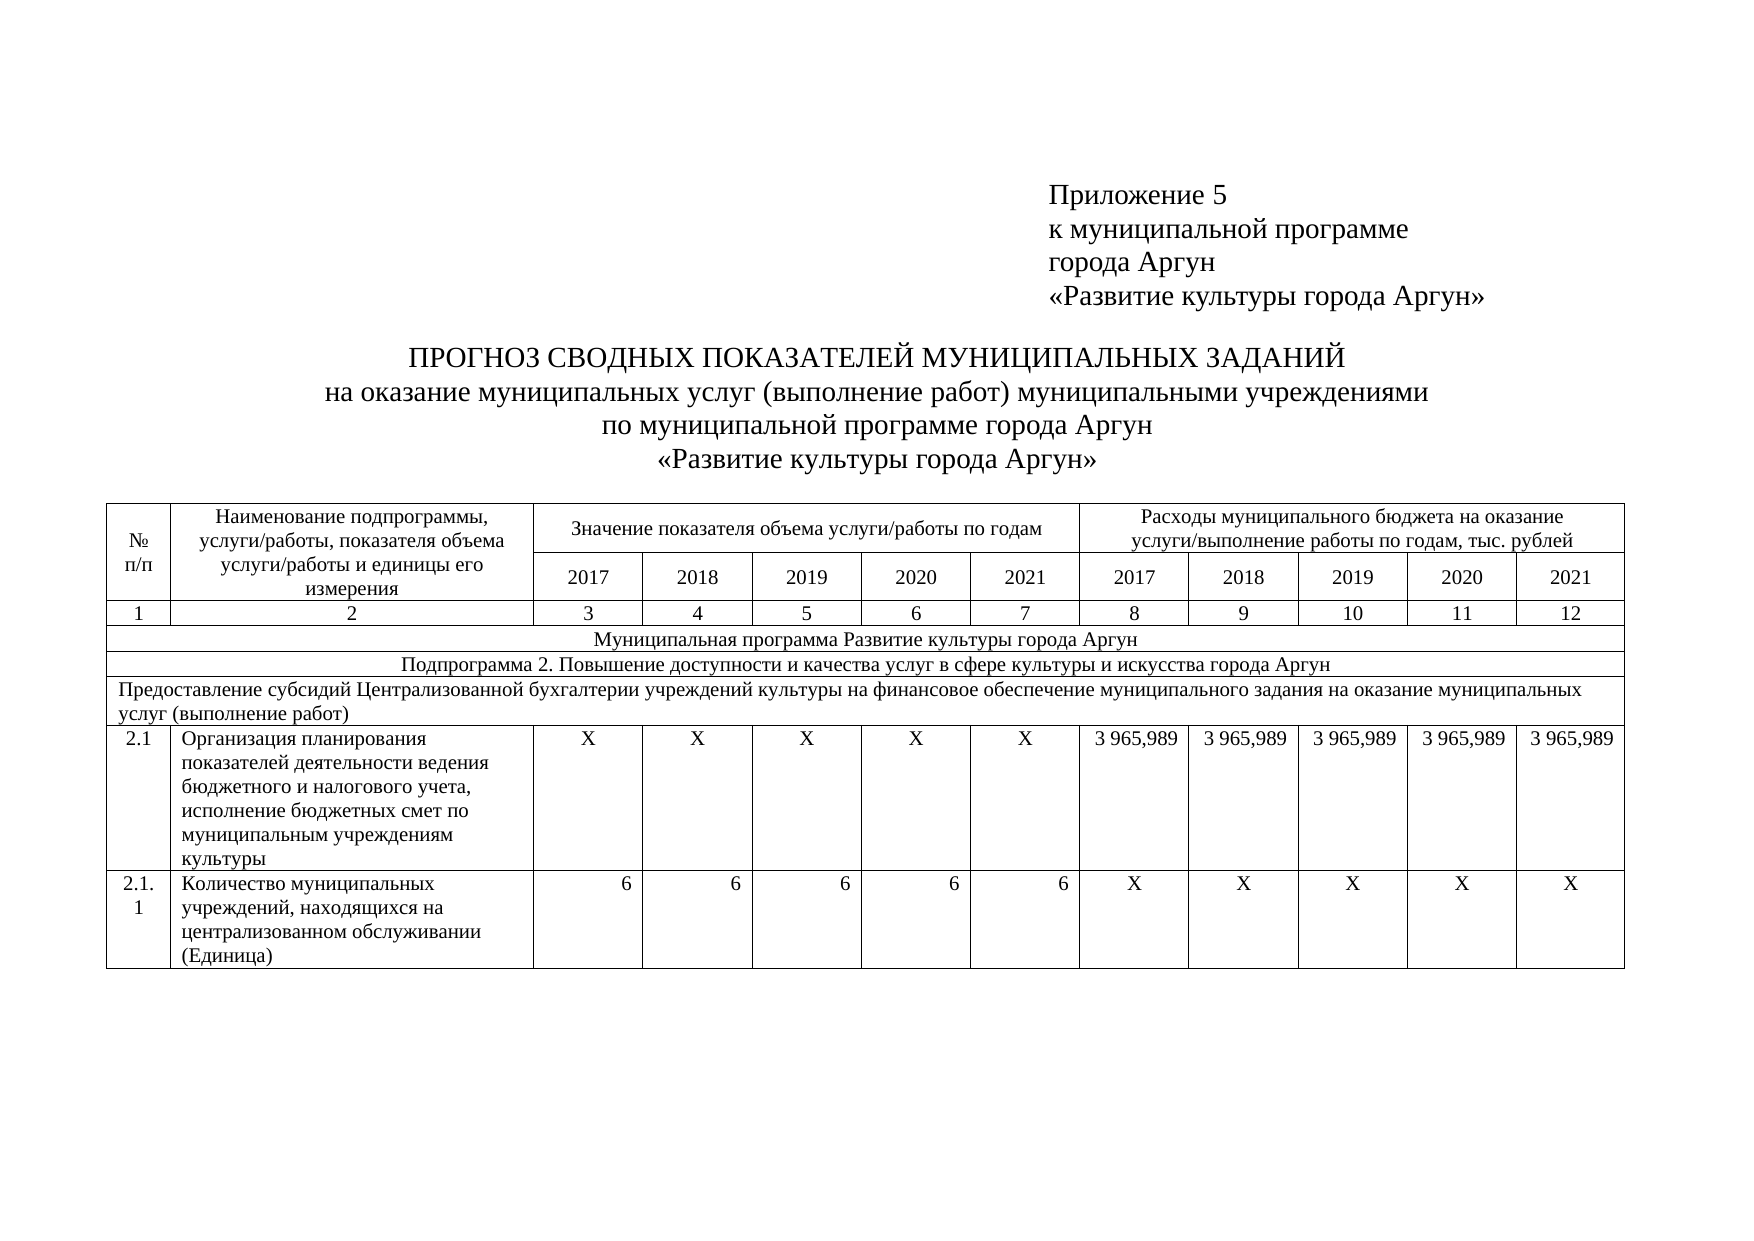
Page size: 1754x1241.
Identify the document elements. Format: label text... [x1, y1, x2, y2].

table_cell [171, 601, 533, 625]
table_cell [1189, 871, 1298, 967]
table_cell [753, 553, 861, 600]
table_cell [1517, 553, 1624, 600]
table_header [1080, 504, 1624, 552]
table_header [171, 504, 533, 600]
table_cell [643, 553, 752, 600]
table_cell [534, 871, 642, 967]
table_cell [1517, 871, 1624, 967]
text Приложение 5 к муниципальной программе города Аргун «Развитие культуры города Аргун» [1048, 177, 1636, 311]
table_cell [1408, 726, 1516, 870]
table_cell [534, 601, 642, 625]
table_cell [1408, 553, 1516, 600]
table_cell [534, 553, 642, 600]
text по муниципальной программе города Аргун [118, 407, 1636, 441]
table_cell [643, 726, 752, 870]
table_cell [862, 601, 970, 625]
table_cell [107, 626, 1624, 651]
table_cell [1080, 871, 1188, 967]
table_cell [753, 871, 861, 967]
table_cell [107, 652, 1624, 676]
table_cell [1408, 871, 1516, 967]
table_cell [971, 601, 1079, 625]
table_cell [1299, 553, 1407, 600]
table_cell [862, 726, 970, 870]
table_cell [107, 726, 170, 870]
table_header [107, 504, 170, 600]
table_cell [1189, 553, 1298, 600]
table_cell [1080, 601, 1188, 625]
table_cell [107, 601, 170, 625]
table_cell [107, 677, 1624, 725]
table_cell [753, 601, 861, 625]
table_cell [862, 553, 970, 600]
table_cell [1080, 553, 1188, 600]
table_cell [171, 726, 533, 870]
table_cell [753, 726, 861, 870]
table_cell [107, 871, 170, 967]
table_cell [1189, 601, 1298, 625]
text ПРОГНОЗ СВОДНЫХ ПОКАЗАТЕЛЕЙ МУНИЦИПАЛЬНЫХ ЗАДАНИЙ [118, 340, 1636, 374]
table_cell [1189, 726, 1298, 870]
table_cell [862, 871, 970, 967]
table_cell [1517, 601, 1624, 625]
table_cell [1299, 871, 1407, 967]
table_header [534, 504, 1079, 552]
text «Развитие культуры города Аргун» [118, 441, 1636, 474]
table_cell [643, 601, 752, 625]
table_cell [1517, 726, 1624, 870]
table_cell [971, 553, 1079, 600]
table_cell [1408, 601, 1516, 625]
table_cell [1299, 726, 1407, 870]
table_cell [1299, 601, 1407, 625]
text на оказание муниципальных услуг (выполнение работ) муниципальными учреждениями [118, 374, 1636, 407]
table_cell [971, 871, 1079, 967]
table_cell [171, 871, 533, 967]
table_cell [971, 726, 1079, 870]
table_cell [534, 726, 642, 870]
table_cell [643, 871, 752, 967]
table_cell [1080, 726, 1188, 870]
